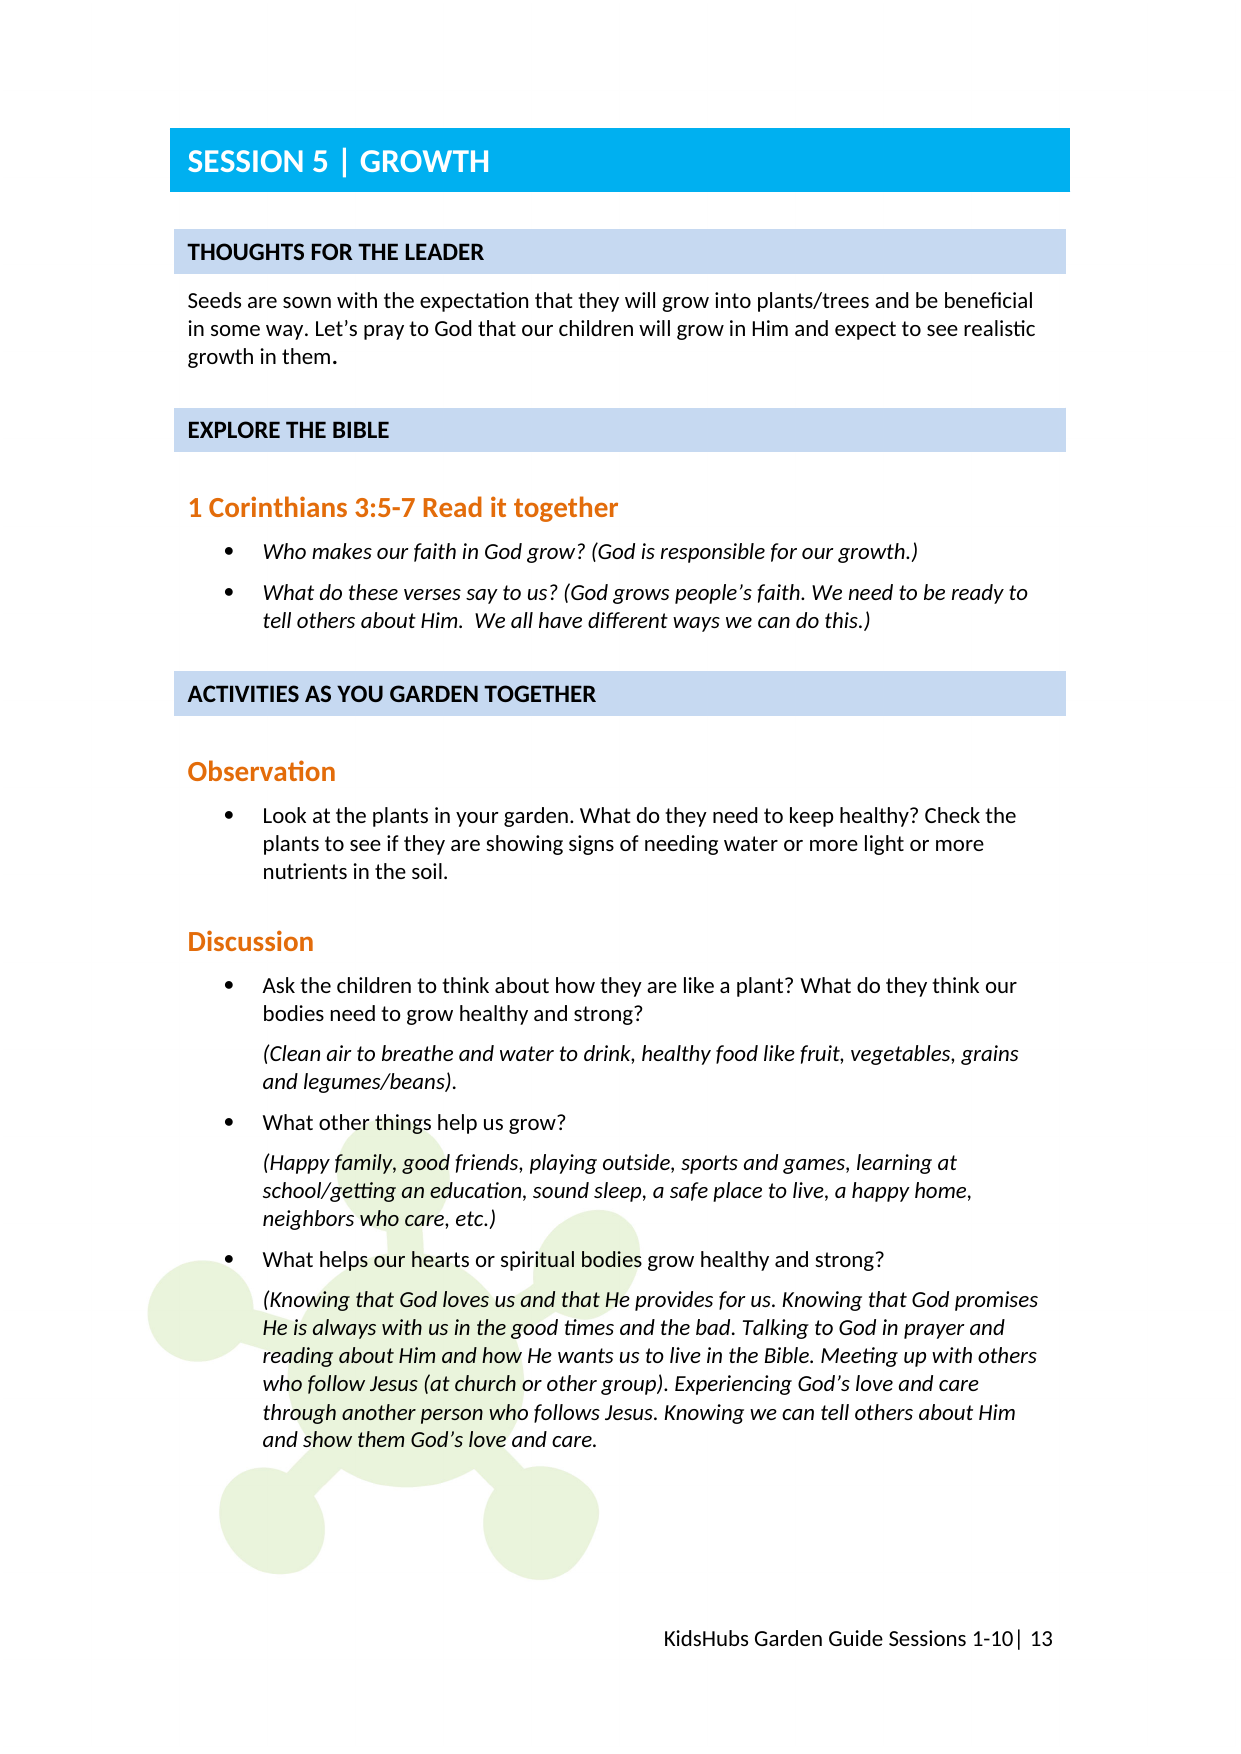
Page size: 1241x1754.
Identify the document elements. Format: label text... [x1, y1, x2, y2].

text 1 Corinthians 3:5-7 Read it together [187, 489, 1053, 525]
text Ask the children to think about how they are like a plant? What do they think our bodies need to grow healthy and strong? [225, 971, 1053, 1027]
text What do these verses say to us? (God grows people’s faith. We need to be ready to tell others about Him. We all have different ways we can do this.) [225, 578, 1053, 634]
text Session 5 | growth [179, 138, 1061, 183]
text Who makes our faith in God grow? (God is responsible for our growth.) [225, 537, 1053, 565]
text Look at the plants in your garden. What do they need to keep healthy? Check the plants to see if they are showing signs of needing water or more light or more nutrients in the soil. [225, 801, 1053, 885]
list (Knowing that God loves us and that He provides for us. Knowing that God promises He is always with us in the good times and the bad. Talking to God in prayer and reading about Him and how He wants us to live in the Bible. Meeting up with others who follow Jesus (at church or other group). Experiencing God’s love and care through another person who follows Jesus. Knowing we can tell others about Him and show them God’s love and care. [262, 1286, 1053, 1454]
list (Clean air to breathe and water to drink, healthy food like fruit, vegetables, grains and legumes/beans). [262, 1039, 1053, 1095]
text What helps our hearts or spiritual bodies grow healthy and strong? [225, 1245, 1053, 1273]
text ACTIVITIES AS YOU GARDEN TOGETHER [179, 676, 1061, 711]
list (Happy family, good friends, playing outside, sports and games, learning at school/getting an education, sound sleep, a safe place to live, a happy home, neighbors who care, etc.) [262, 1148, 1053, 1232]
text Seeds are sown with the expectation that they will grow into plants/trees and be beneficial in some way. Let’s pray to God that our children will grow in Him and expect to see realistic growth in them. [187, 286, 1053, 370]
picture [3, 3, 1236, 1747]
text Observation [187, 753, 1053, 789]
text EXPLORE THE BIBLE [179, 412, 1061, 447]
text What other things help us grow? [225, 1108, 1053, 1136]
text THOUGHTS FOR THE LEADER [179, 234, 1061, 269]
text Discussion [187, 923, 1053, 958]
